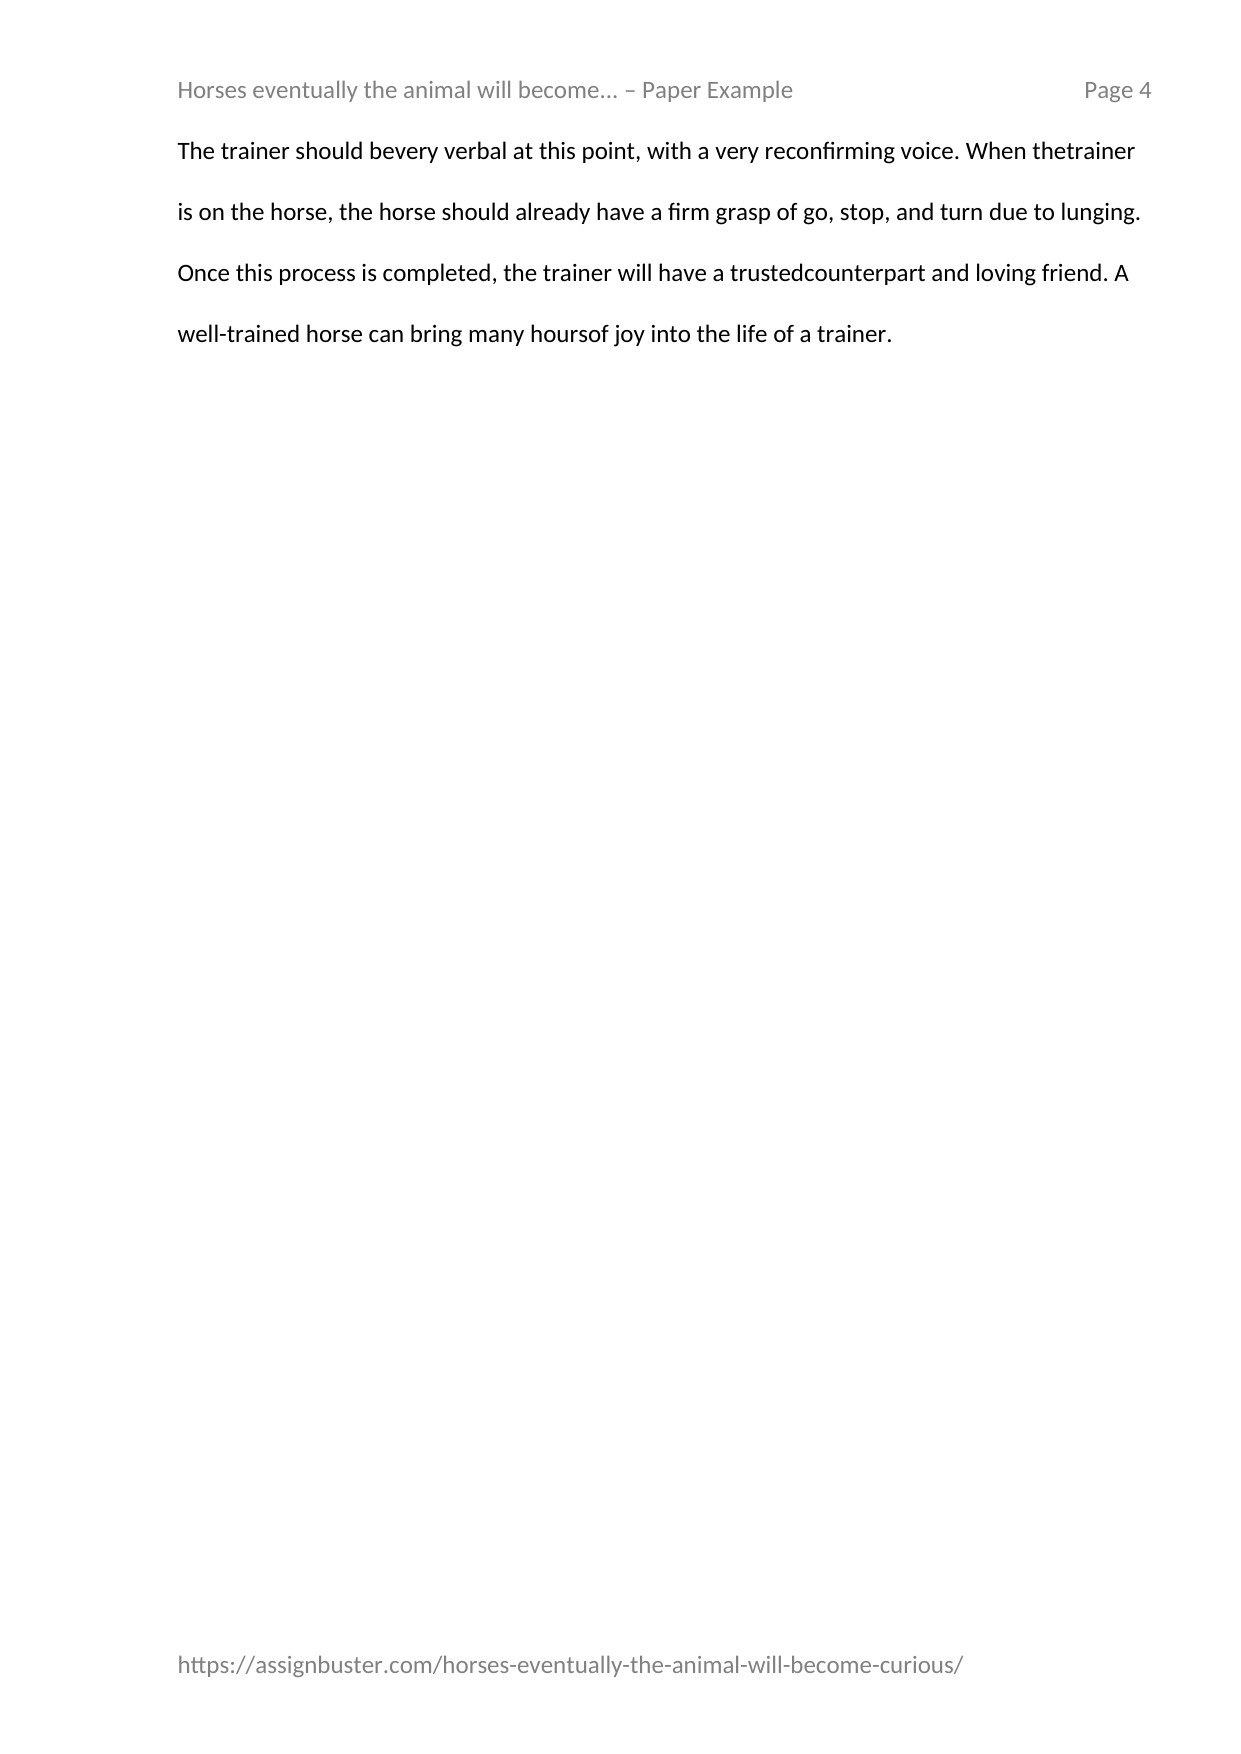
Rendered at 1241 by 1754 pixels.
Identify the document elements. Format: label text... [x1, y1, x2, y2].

text The trainer should bevery verbal at this point, with a very reconfirming voice. When thetrainer is on the horse, the horse should already have a firm grasp of go, stop, and turn due to lunging. Once this process is completed, the trainer will have a trustedcounterpart and loving friend. A well-trained horse can bring many hoursof joy into the life of a trainer. [177, 135, 1152, 348]
